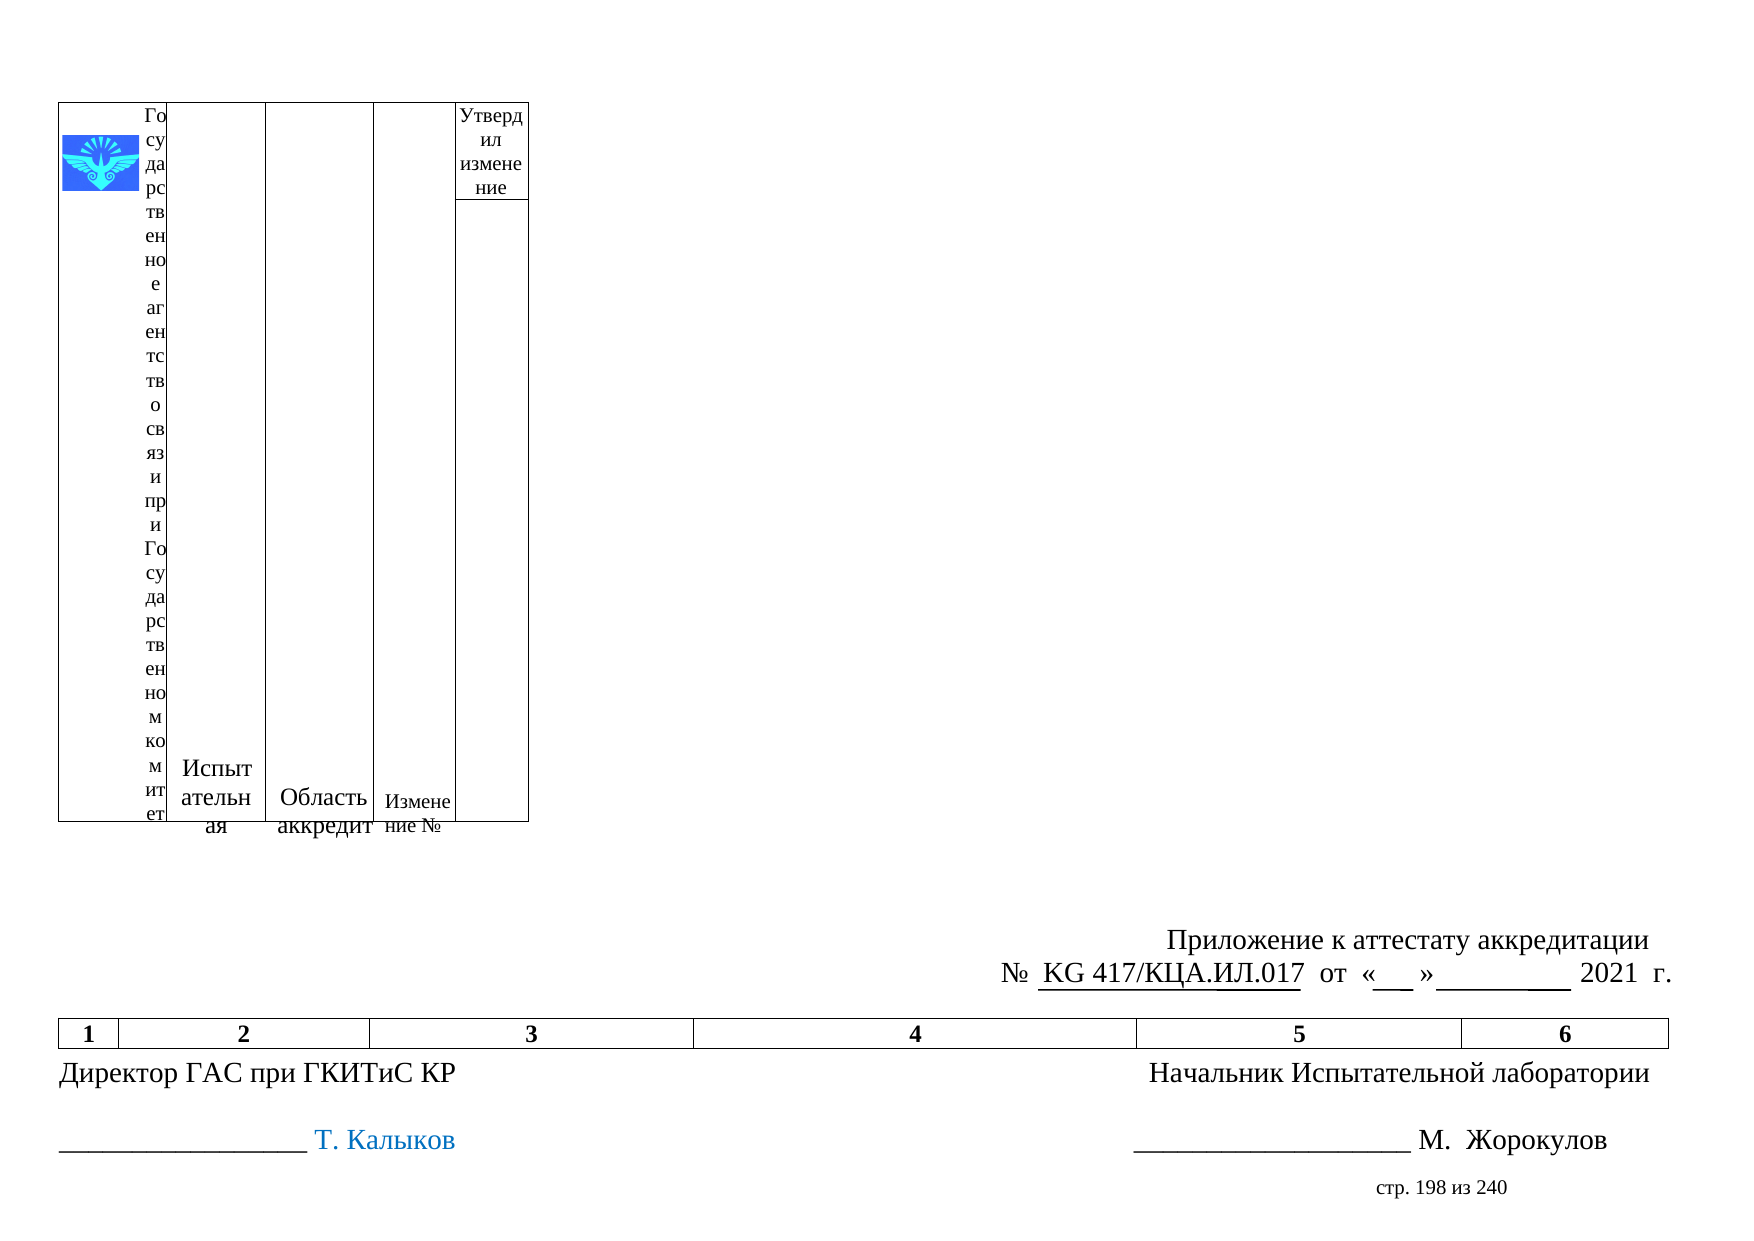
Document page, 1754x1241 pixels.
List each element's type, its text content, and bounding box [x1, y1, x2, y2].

table_header 5 [1137, 1019, 1461, 1047]
subtitle Приложение к аттестату аккредитации [1166, 922, 1695, 955]
table_header 2 [119, 1019, 369, 1047]
text № KG 417/КЦА.ИЛ.017 от « » 2021 г. [1001, 955, 1695, 989]
table_header 1 [59, 1019, 118, 1047]
table_header 3 [370, 1019, 693, 1047]
table_header 6 [1462, 1019, 1668, 1047]
table_header 4 [694, 1019, 1136, 1047]
picture [62, 135, 140, 191]
